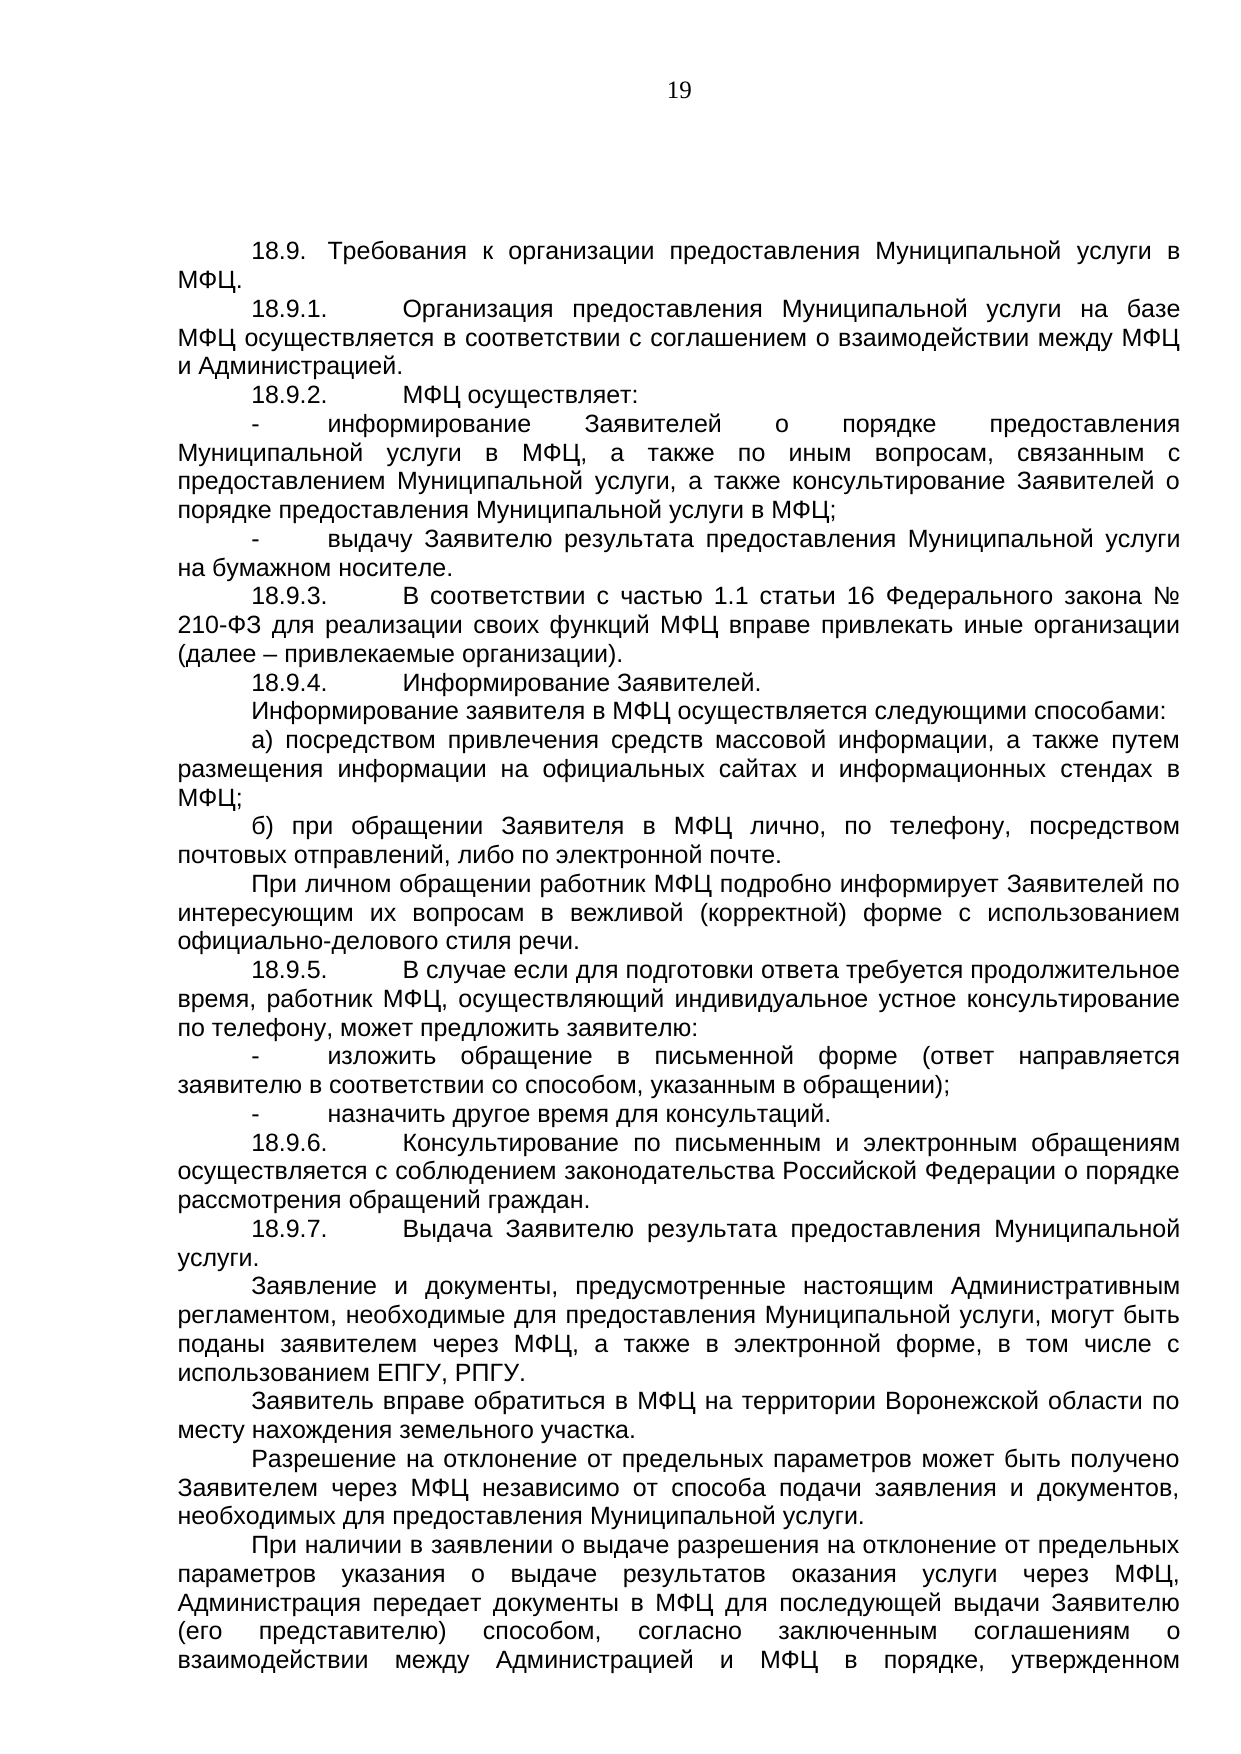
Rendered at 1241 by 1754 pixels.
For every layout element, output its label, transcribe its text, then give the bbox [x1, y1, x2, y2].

text 18.9.3. В соответствии с частью 1.1 статьи 16 Федерального закона № 210-ФЗ для реализации своих функций МФЦ вправе привлекать иные организации (далее – привлекаемые организации). [177, 581, 1181, 667]
text При личном обращении работник МФЦ подробно информирует Заявителей по интересующим их вопросам в вежливой (корректной) форме с использованием официально-делового стиля речи. [177, 869, 1181, 955]
text Заявитель вправе обратиться в МФЦ на территории Воронежской области по месту нахождения земельного участка. [177, 1386, 1181, 1444]
text Информирование заявителя в МФЦ осуществляется следующими способами: [177, 696, 1181, 725]
text 18.9.7. Выдача Заявителю результата предоставления Муниципальной услуги. [177, 1214, 1181, 1271]
text 18.9.6. Консультирование по письменным и электронным обращениям осуществляется с соблюдением законодательства Российской Федерации о порядке рассмотрения обращений граждан. [177, 1127, 1181, 1214]
text - изложить обращение в письменной форме (ответ направляется заявителю в соответствии со способом, указанным в обращении); [177, 1041, 1181, 1099]
text Заявление и документы, предусмотренные настоящим Административным регламентом, необходимые для предоставления Муниципальной услуги, могут быть поданы заявителем через МФЦ, а также в электронной форме, в том числе с использованием ЕПГУ, РПГУ. [177, 1271, 1181, 1386]
text Разрешение на отклонение от предельных параметров может быть получено Заявителем через МФЦ независимо от способа подачи заявления и документов, необходимых для предоставления Муниципальной услуги. [177, 1444, 1181, 1530]
text - информирование Заявителей о порядке предоставления Муниципальной услуги в МФЦ, а также по иным вопросам, связанным с предоставлением Муниципальной услуги, а также консультирование Заявителей о порядке предоставления Муниципальной услуги в МФЦ; [177, 409, 1181, 524]
text - назначить другое время для консультаций. [177, 1099, 1181, 1127]
text 18.9.4. Информирование Заявителей. [177, 667, 1181, 696]
text 18.9.5. В случае если для подготовки ответа требуется продолжительное время, работник МФЦ, осуществляющий индивидуальное устное консультирование по телефону, может предложить заявителю: [177, 955, 1181, 1041]
text - выдачу Заявителю результата предоставления Муниципальной услуги на бумажном носителе. [177, 524, 1181, 581]
text б) при обращении Заявителя в МФЦ лично, по телефону, посредством почтовых отправлений, либо по электронной почте. [177, 811, 1181, 869]
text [177, 1530, 1181, 1674]
text 18.9.2. МФЦ осуществляет: [177, 380, 1181, 409]
text а) посредством привлечения средств массовой информации, а также путем размещения информации на официальных сайтах и информационных стендах в МФЦ; [177, 725, 1181, 811]
text 18.9.1. Организация предоставления Муниципальной услуги на базе МФЦ осуществляется в соответствии с соглашением о взаимодействии между МФЦ и Администрацией. [177, 294, 1181, 380]
text 18.9. Требования к организации предоставления Муниципальной услуги в МФЦ. [177, 236, 1181, 294]
